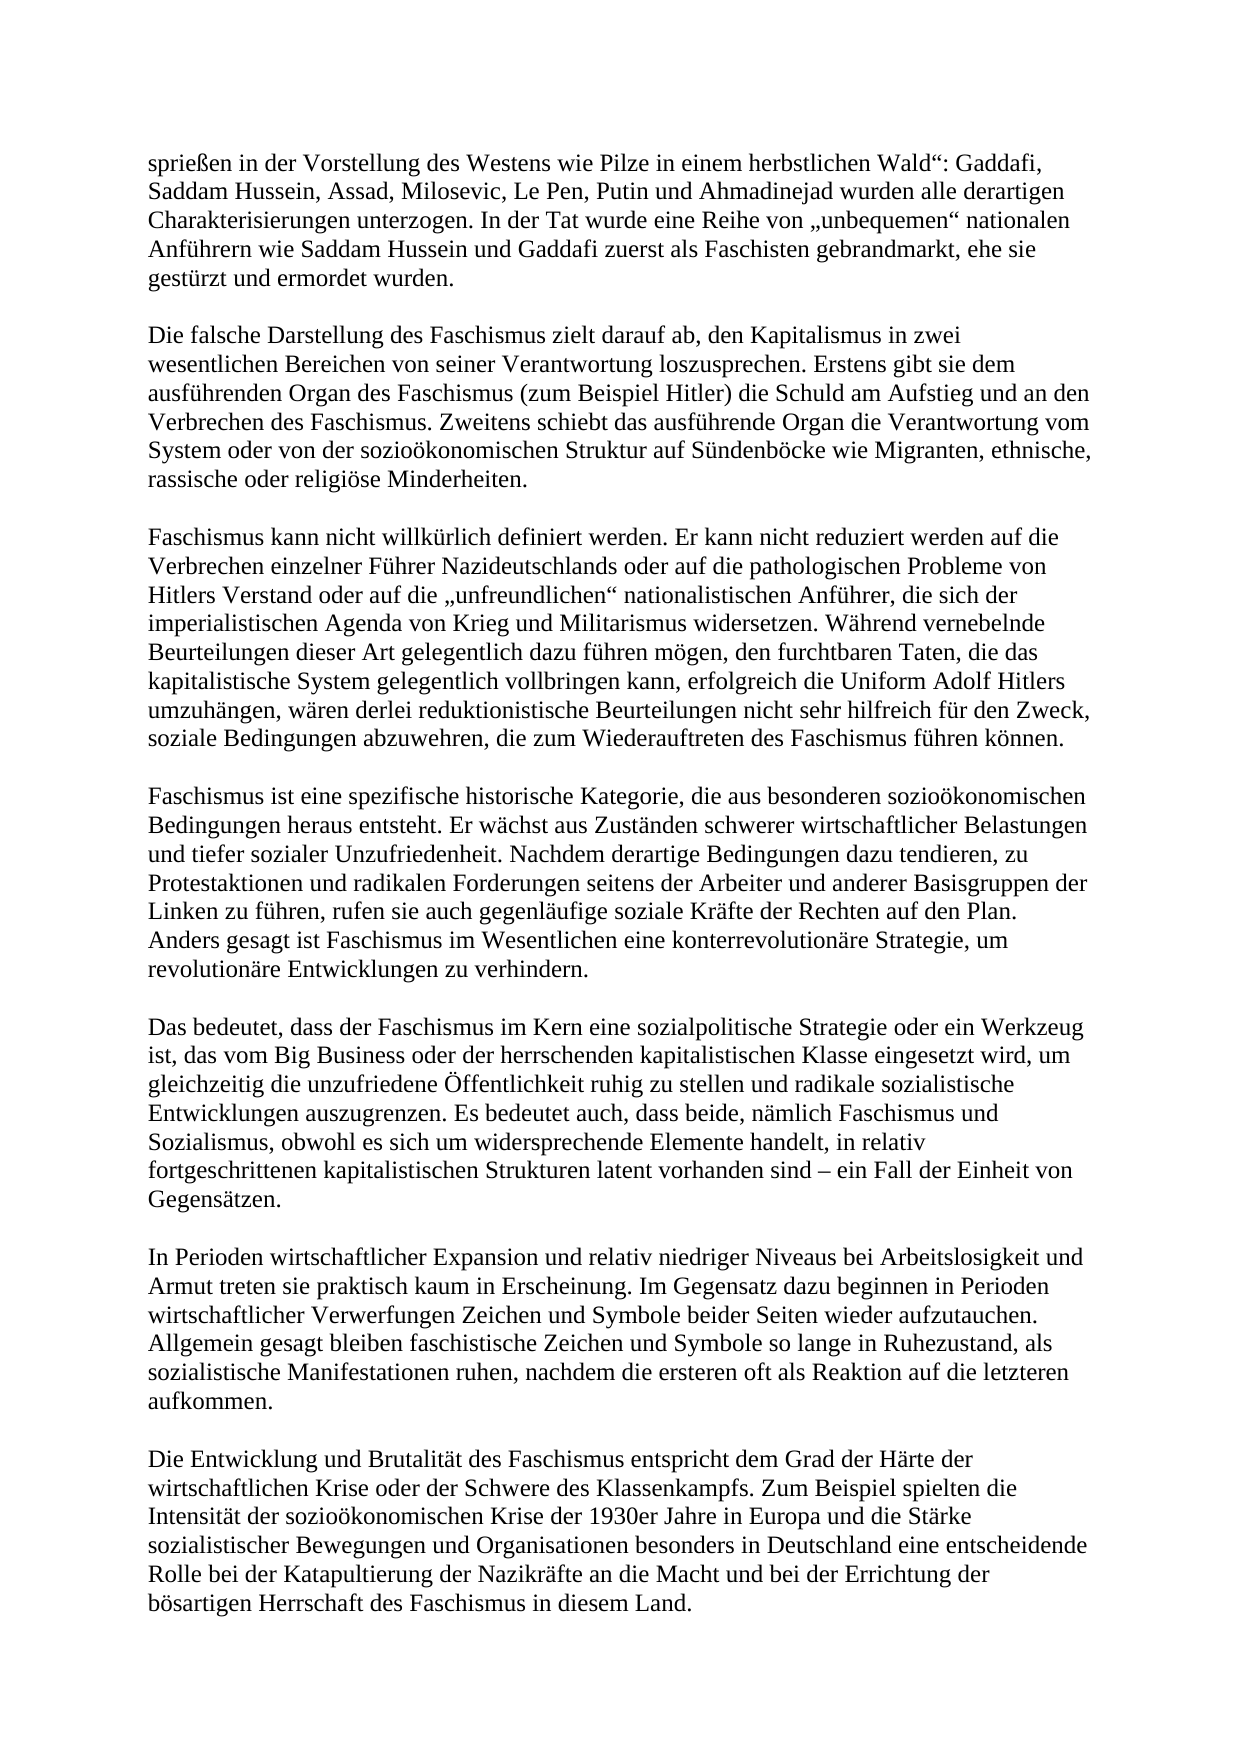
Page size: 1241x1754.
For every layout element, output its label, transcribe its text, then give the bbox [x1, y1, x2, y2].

text Faschismus kann nicht willkürlich definiert werden. Er kann nicht reduziert werden auf die Verbrechen einzelner Führer Nazideutschlands oder auf die pathologischen Probleme von Hitlers Verstand oder auf die „unfreundlichen“ nationalistischen Anführer, die sich der imperialistischen Agenda von Krieg und Militarismus widersetzen. Während vernebelnde Beurteilungen dieser Art gelegentlich dazu führen mögen, den furchtbaren Taten, die das kapitalistische System gelegentlich vollbringen kann, erfolgreich die Uniform Adolf Hitlers umzuhängen, wären derlei reduktionistische Beurteilungen nicht sehr hilfreich für den Zweck, soziale Bedingungen abzuwehren, die zum Wiederauftreten des Faschismus führen können. [148, 522, 1093, 752]
text Die Entwicklung und Brutalität des Faschismus entspricht dem Grad der Härte der wirtschaftlichen Krise oder der Schwere des Klassenkampfs. Zum Beispiel spielten die Intensität der sozioökonomischen Krise der 1930er Jahre in Europa und die Stärke sozialistischer Bewegungen und Organisationen besonders in Deutschland eine entscheidende Rolle bei der Katapultierung der Nazikräfte an die Macht und bei der Errichtung der bösartigen Herrschaft des Faschismus in diesem Land. [148, 1444, 1093, 1616]
text Faschismus ist eine spezifische historische Kategorie, die aus besonderen sozioökonomischen Bedingungen heraus entsteht. Er wächst aus Zuständen schwerer wirtschaftlicher Belastungen und tiefer sozialer Unzufriedenheit. Nachdem derartige Bedingungen dazu tendieren, zu Protestaktionen und radikalen Forderungen seitens der Arbeiter und anderer Basisgruppen der Linken zu führen, rufen sie auch gegenläufige soziale Kräfte der Rechten auf den Plan. Anders gesagt ist Faschismus im Wesentlichen eine konterrevolutionäre Strategie, um revolutionäre Entwicklungen zu verhindern. [148, 781, 1093, 983]
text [148, 148, 1093, 291]
text In Perioden wirtschaftlicher Expansion und relativ niedriger Niveaus bei Arbeitslosigkeit und Armut treten sie praktisch kaum in Erscheinung. Im Gegensatz dazu beginnen in Perioden wirtschaftlicher Verwerfungen Zeichen und Symbole beider Seiten wieder aufzutauchen. Allgemein gesagt bleiben faschistische Zeichen und Symbole so lange in Ruhezustand, als sozialistische Manifestationen ruhen, nachdem die ersteren oft als Reaktion auf die letzteren aufkommen. [148, 1242, 1093, 1415]
text Das bedeutet, dass der Faschismus im Kern eine sozialpolitische Strategie oder ein Werkzeug ist, das vom Big Business oder der herrschenden kapitalistischen Klasse eingesetzt wird, um gleichzeitig die unzufriedene Öffentlichkeit ruhig zu stellen und radikale sozialistische Entwicklungen auszugrenzen. Es bedeutet auch, dass beide, nämlich Faschismus und Sozialismus, obwohl es sich um widersprechende Elemente handelt, in relativ fortgeschrittenen kapitalistischen Strukturen latent vorhanden sind – ein Fall der Einheit von Gegensätzen. [148, 1012, 1093, 1213]
text Die falsche Darstellung des Faschismus zielt darauf ab, den Kapitalismus in zwei wesentlichen Bereichen von seiner Verantwortung loszusprechen. Erstens gibt sie dem ausführenden Organ des Faschismus (zum Beispiel Hitler) die Schuld am Aufstieg und an den Verbrechen des Faschismus. Zweitens schiebt das ausführende Organ die Verantwortung vom System oder von der sozioökonomischen Struktur auf Sündenböcke wie Migranten, ethnische, rassische oder religiöse Minderheiten. [148, 321, 1093, 493]
